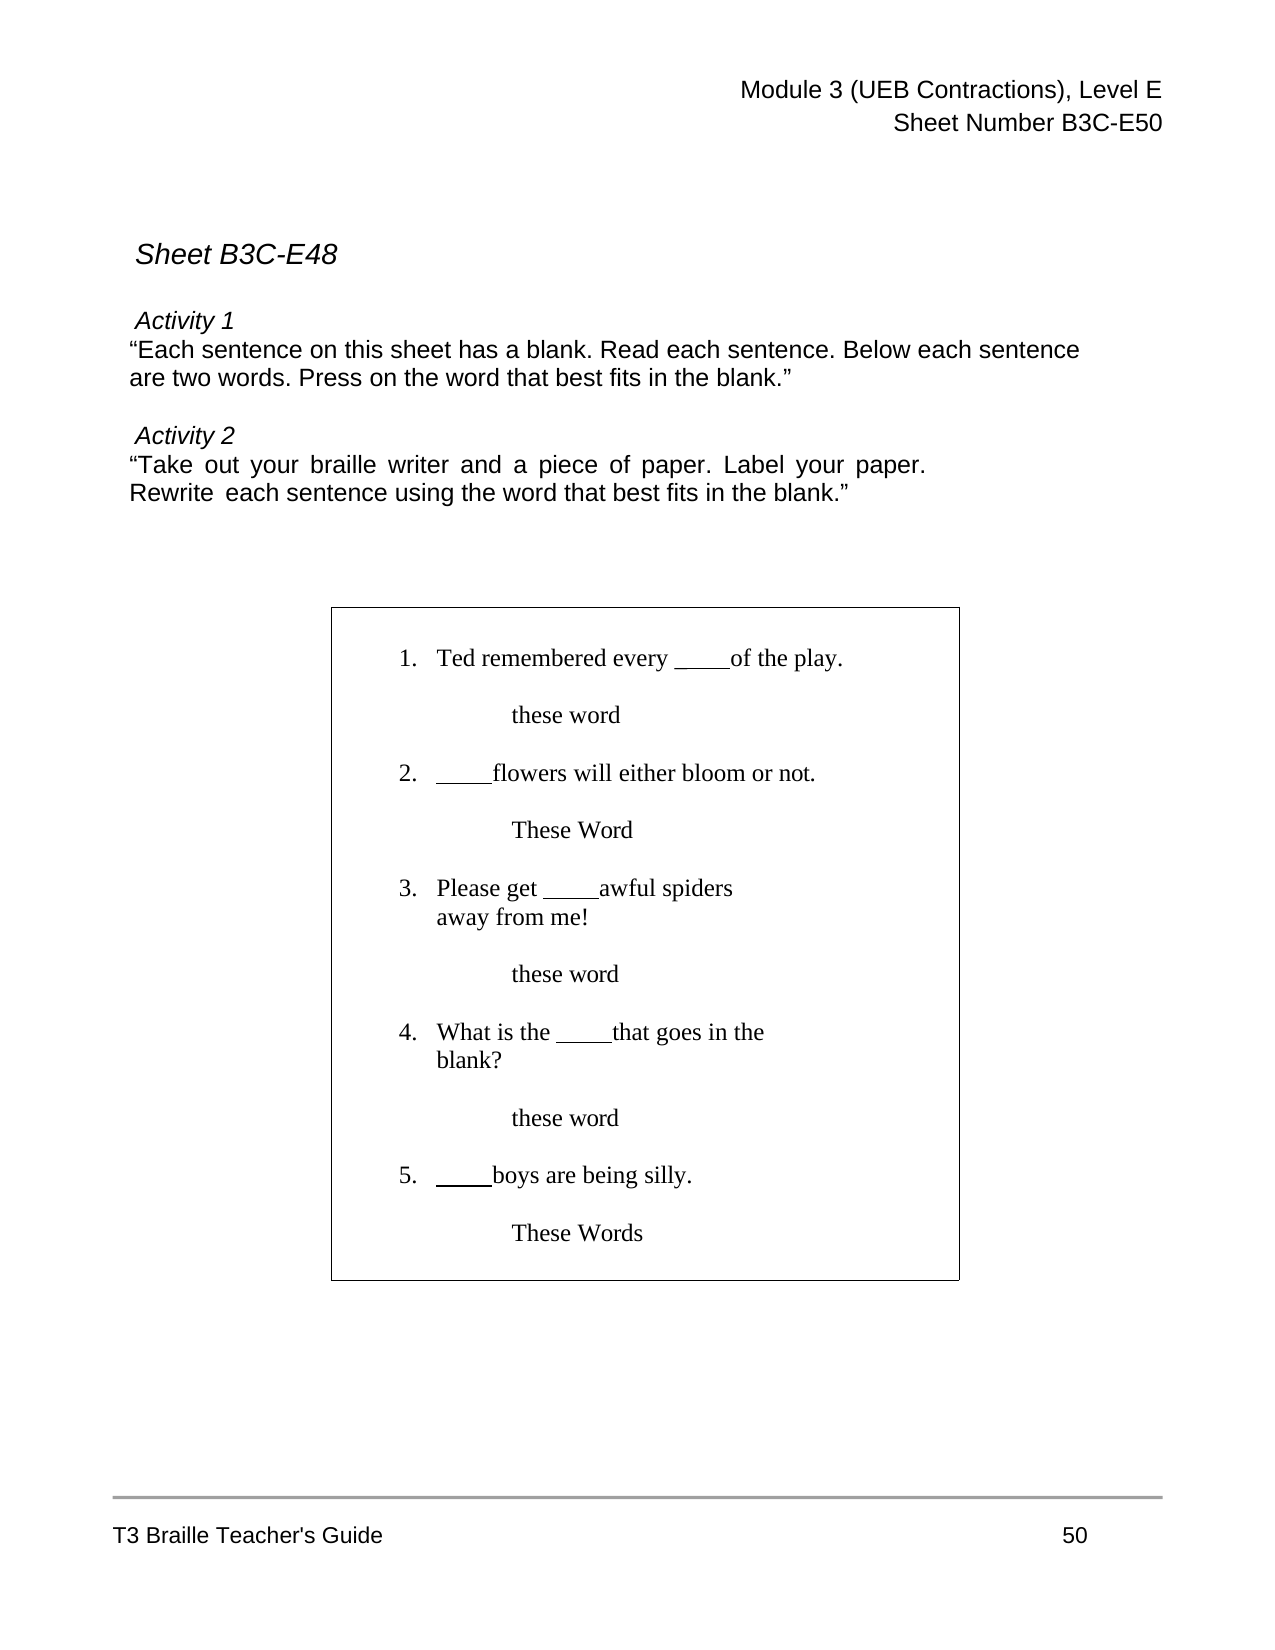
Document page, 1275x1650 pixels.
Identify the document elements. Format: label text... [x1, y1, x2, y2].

subtitle Activity 2 [135, 421, 1162, 449]
subtitle Sheet B3C-E48 [135, 237, 1005, 270]
text “Each sentence on this sheet has a blank. Read each sentence. Below each sentence are two words. Press on the word that best fits in the blank.” [129, 334, 1106, 392]
subtitle Activity 1 [135, 306, 1162, 334]
text “Take out your braille writer and a piece of paper. Label your paper. Rewrite each sentence using the word that best fits in the blank.” [129, 449, 1005, 507]
